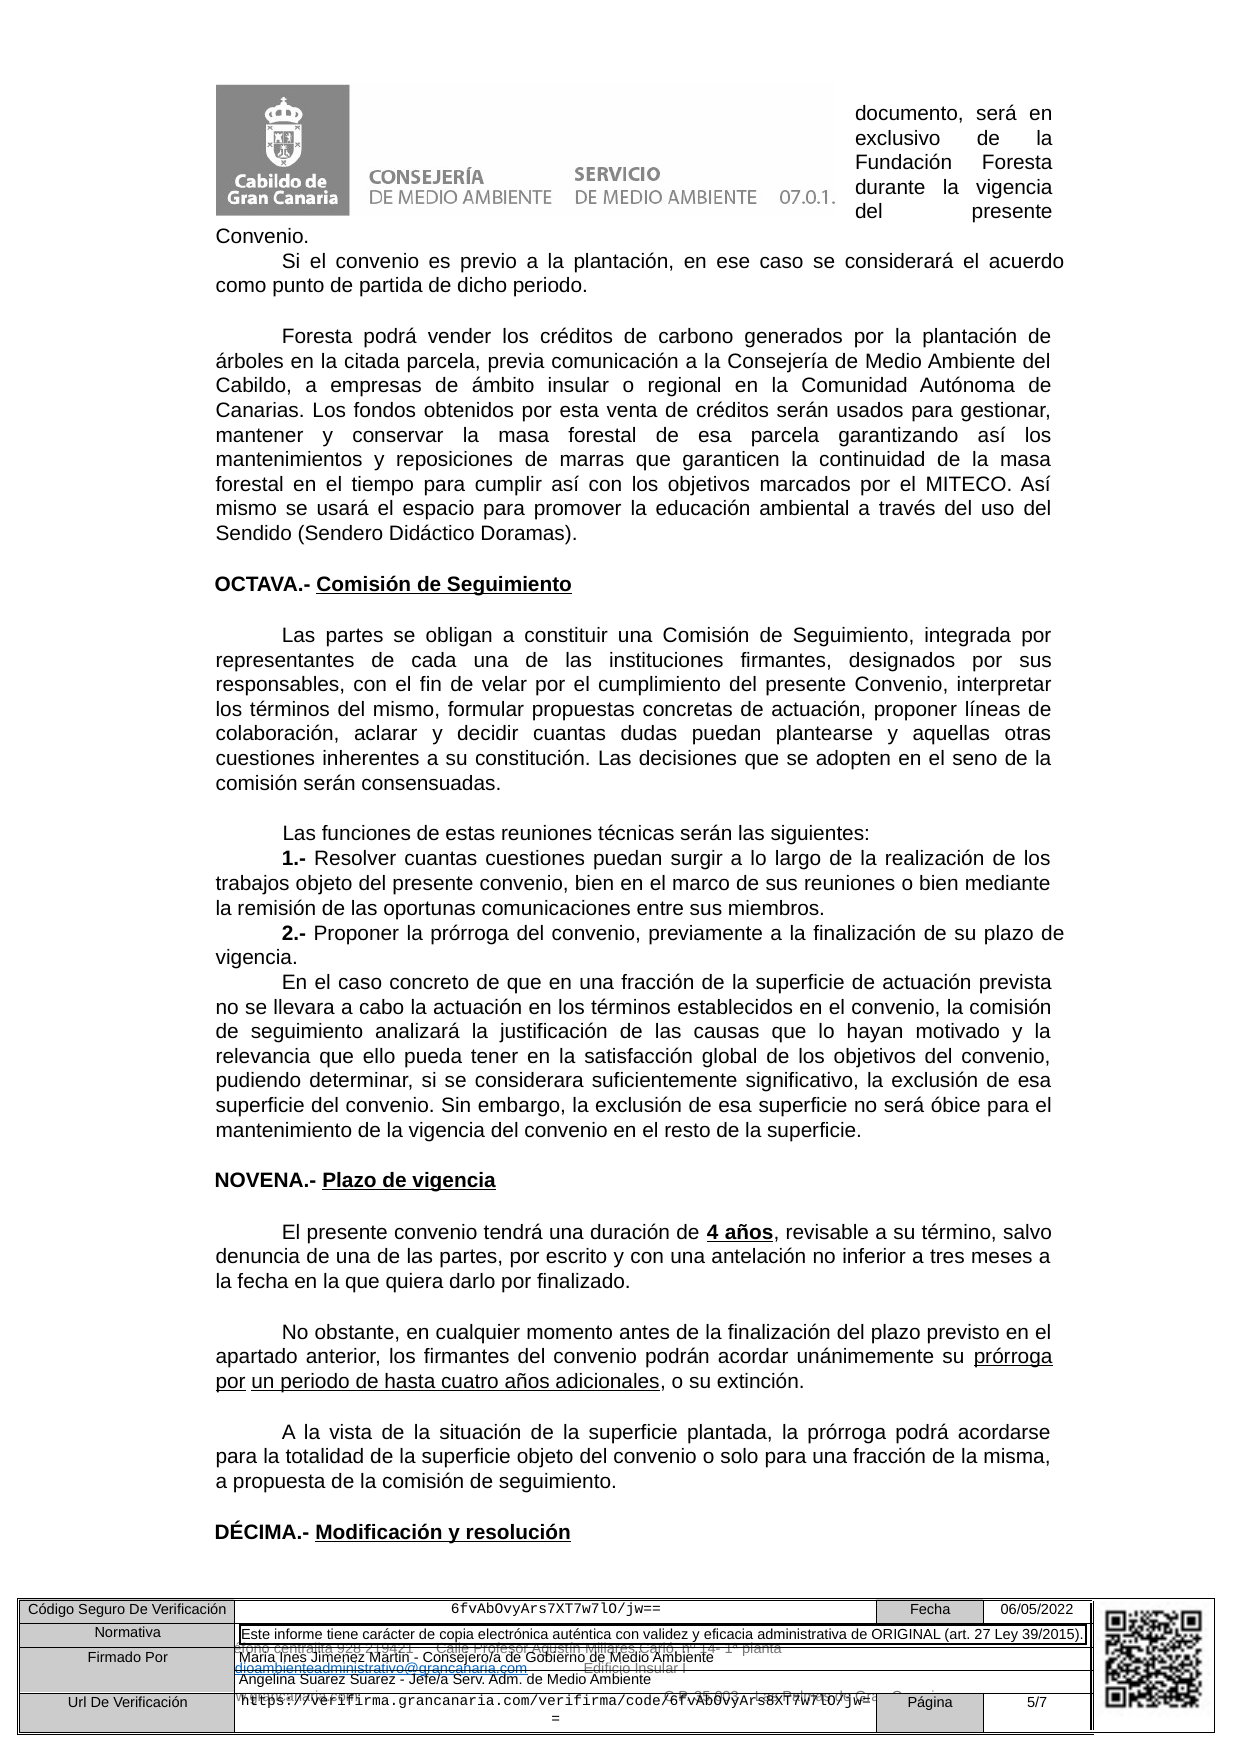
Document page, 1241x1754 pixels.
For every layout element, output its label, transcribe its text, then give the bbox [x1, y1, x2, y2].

text Las funciones de estas reuniones técnicas serán las siguientes: [282, 821, 1066, 845]
text En el caso concreto de que en una fracción de la superficie de actuación prevista no se llevara a cabo la actuación en los términos establecidos en el convenio, la comisión de seguimiento analizará la justificación de las causas que lo hayan motivado y la relevancia que ello pueda tener en la satisfacción global de los objetivos del convenio, pudiendo determinar, si se considerara suficientemente significativo, la exclusión de esa superficie del convenio. Sin embargo, la exclusión de esa superficie no será óbice para el mantenimiento de la vigencia del convenio en el resto de la superficie. [215, 970, 1052, 1141]
text 2.- Proponer la prórroga del convenio, previamente a la finalización de su plazo de vigencia. [215, 920, 1066, 969]
text Si el convenio es previo a la plantación, en ese caso se considerará el acuerdo como punto de partida de dicho periodo. [215, 249, 1066, 297]
subtitle OCTAVA.- Comisión de Seguimiento [214, 572, 1057, 596]
text A la vista de la situación de la superficie plantada, la prórroga podrá acordarse para la totalidad de la superficie objeto del convenio o solo para una fracción de la misma, a propuesta de la comisión de seguimiento. [215, 1419, 1052, 1493]
text El presente convenio tendrá una duración de 4 años, revisable a su término, salvo denuncia de una de las partes, por escrito y con una antelación no inferior a tres meses a la fecha en la que quiera darlo por finalizado. [215, 1219, 1052, 1293]
picture [1095, 1601, 1214, 1720]
text 1.- Resolver cuantas cuestiones puedan surgir a lo largo de la realización de los trabajos objeto del presente convenio, bien en el marco de sus reuniones o bien mediante la remisión de las oportunas comunicaciones entre sus miembros. [215, 846, 1052, 919]
subtitle DÉCIMA.- Modificación y resolución [214, 1519, 1057, 1543]
picture [216, 84, 836, 101]
text Foresta podrá vender los créditos de carbono generados por la plantación de árboles en la citada parcela, previa comunicación a la Consejería de Medio Ambiente del Cabildo, a empresas de ámbito insular o regional en la Comunidad Autónoma de Canarias. Los fondos obtenidos por esta venta de créditos serán usados para gestionar, mantener y conservar la masa forestal de esa parcela garantizando así los mantenimientos y reposiciones de marras que garanticen la continuidad de la masa forestal en el tiempo para cumplir así con los objetivos marcados por el MITECO. Así mismo se usará el espacio para promover la educación ambiental a través del uso del Sendido (Sendero Didáctico Doramas). [215, 324, 1052, 545]
text Las partes se obligan a constituir una Comisión de Seguimiento, integrada por representantes de cada una de las instituciones firmantes, designados por sus responsables, con el fin de velar por el cumplimiento del presente Convenio, interpretar los términos del mismo, formular propuestas concretas de actuación, proponer líneas de colaboración, aclarar y decidir cuantas dudas puedan plantearse y aquellas otras cuestiones inherentes a su constitución. Las decisiones que se adopten en el seno de la comisión serán consensuadas. [215, 623, 1052, 794]
subtitle NOVENA.- Plazo de vigencia [214, 1168, 1057, 1192]
text No obstante, en cualquier momento antes de la finalización del plazo previsto en el apartado anterior, los firmantes del convenio podrán acordar unánimemente su prórroga por un periodo de hasta cuatro años adicionales, o su extinción. [215, 1319, 1052, 1393]
